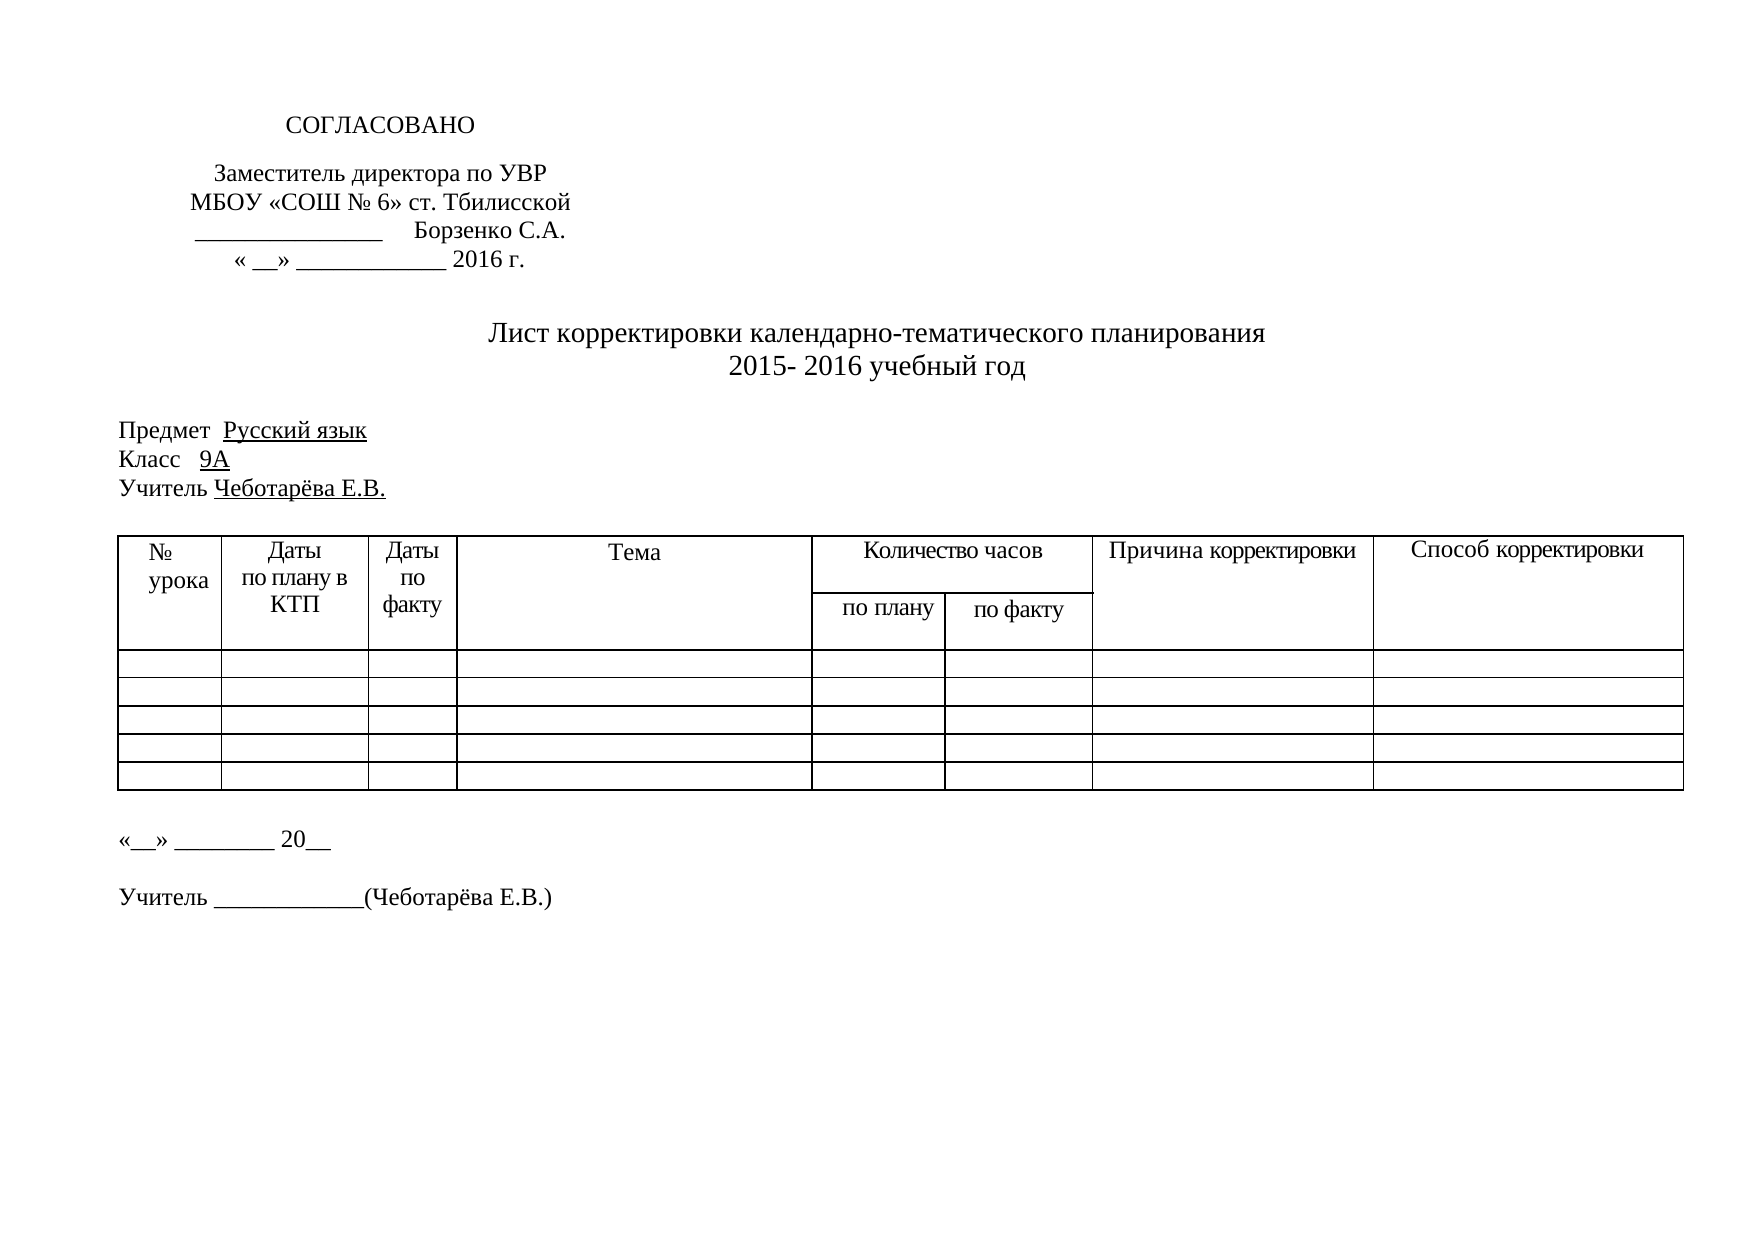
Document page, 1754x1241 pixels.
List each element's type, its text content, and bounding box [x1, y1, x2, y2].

text МБОУ «СОШ № 6» ст. Тбилисской [176, 187, 585, 215]
table_cell [119, 678, 221, 705]
table_cell [222, 763, 368, 789]
table_header № урока [119, 537, 221, 649]
table_cell [1374, 678, 1683, 705]
table_cell [369, 707, 456, 733]
table_cell [369, 678, 456, 705]
table_header Причина корректировки [1093, 537, 1373, 649]
table_cell [1093, 707, 1373, 733]
table_cell [458, 678, 811, 705]
table_cell [946, 735, 1092, 761]
text « __» ____________ 2016 г. [168, 244, 585, 273]
table_cell [369, 763, 456, 789]
text 2015- 2016 учебный год [118, 348, 1636, 382]
text СОГЛАСОВАНО [176, 110, 585, 139]
table_header Количество часов [813, 537, 1092, 592]
table_cell [458, 735, 811, 761]
table_cell [119, 763, 221, 789]
table_cell [813, 651, 944, 677]
table_cell [813, 707, 944, 733]
table_cell по плану [813, 594, 944, 649]
text Лист корректировки календарно-тематического планирования [118, 177, 1636, 348]
text Предмет Русский язык [118, 415, 1636, 444]
table_header Тема [458, 537, 811, 649]
table_header Способ корректировки [1374, 537, 1683, 649]
table_cell [1374, 763, 1683, 789]
table_cell [946, 763, 1092, 789]
table_cell [813, 763, 944, 789]
table_header Даты по факту [369, 537, 456, 649]
table_cell [1374, 735, 1683, 761]
text Заместитель директора по УВР [176, 158, 585, 187]
table_cell [222, 707, 368, 733]
table_cell [946, 651, 1092, 677]
table_cell [222, 651, 368, 677]
table_cell [1374, 651, 1683, 677]
table_cell [946, 707, 1092, 733]
table_cell [369, 735, 456, 761]
table_cell [1374, 707, 1683, 733]
table_cell [813, 678, 944, 705]
table_cell [119, 651, 221, 677]
text «__» ________ 20__ [118, 824, 1636, 853]
table_cell [1093, 651, 1373, 677]
table_cell [222, 678, 368, 705]
table_cell [458, 763, 811, 789]
table_cell [458, 707, 811, 733]
table_cell [946, 678, 1092, 705]
table_cell [369, 651, 456, 677]
table_cell [813, 735, 944, 761]
table_cell [222, 735, 368, 761]
table_cell [119, 707, 221, 733]
table_cell [119, 735, 221, 761]
table_cell [458, 651, 811, 677]
text Учитель Чеботарёва Е.В. [118, 473, 1636, 502]
table_cell по факту [946, 594, 1092, 649]
text Учитель ____________(Чеботарёва Е.В.) [118, 882, 1636, 910]
text _______________ Борзенко С.А. [176, 215, 585, 244]
table_cell [1093, 735, 1373, 761]
text Класс 9А [118, 444, 1636, 473]
table_header Даты по плану в КТП [222, 537, 368, 649]
table_cell [1093, 678, 1373, 705]
table_cell [1093, 763, 1373, 789]
